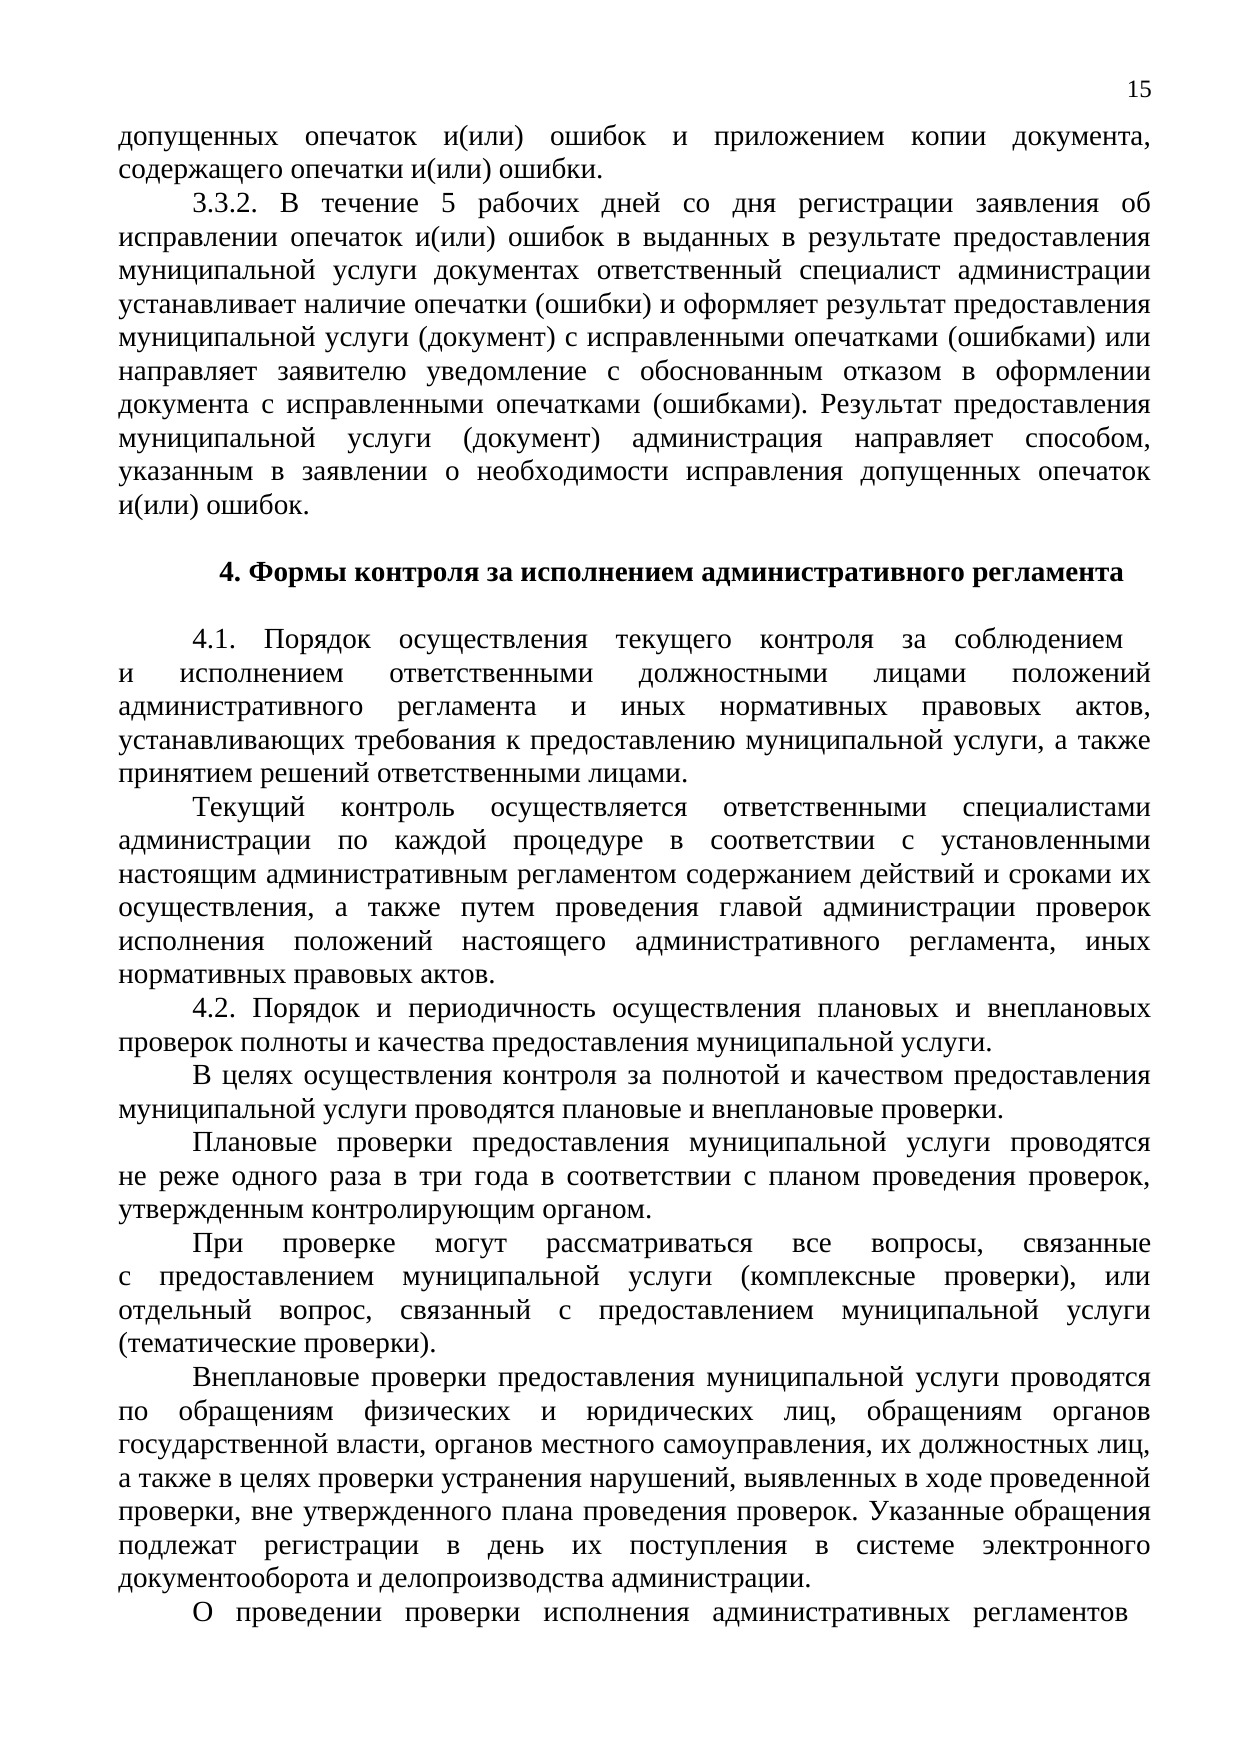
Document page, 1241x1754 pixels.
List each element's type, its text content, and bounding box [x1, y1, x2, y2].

title В целях осуществления контроля за полнотой и качеством предоставления муниципальной услуги проводятся плановые и внеплановые проверки. [118, 1057, 1152, 1124]
title Плановые проверки предоставления муниципальной услуги проводятся не реже одного раза в три года в соответствии с планом проведения проверок, утвержденным контролирующим органом. [118, 1124, 1152, 1225]
title 4.1. Порядок осуществления текущего контроля за соблюдением и исполнением ответственными должностными лицами положений административного регламента и иных нормативных правовых актов, устанавливающих требования к предоставлению муниципальной услуги, а также принятием решений ответственными лицами. [118, 621, 1152, 789]
title Текущий контроль осуществляется ответственными специалистами администрации по каждой процедуре в соответствии с установленными настоящим административным регламентом содержанием действий и сроками их осуществления, а также путем проведения главой администрации проверок исполнения положений настоящего административного регламента, иных нормативных правовых актов. [118, 789, 1152, 990]
title 4.2. Порядок и периодичность осуществления плановых и внеплановых проверок полноты и качества предоставления муниципальной услуги. [118, 990, 1152, 1057]
title При проверке могут рассматриваться все вопросы, связанные с предоставлением муниципальной услуги (комплексные проверки), или отдельный вопрос, связанный с предоставлением муниципальной услуги (тематические проверки). [118, 1225, 1152, 1359]
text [118, 118, 1152, 185]
title Внеплановые проверки предоставления муниципальной услуги проводятся по обращениям физических и юридических лиц, обращениям органов государственной власти, органов местного самоуправления, их должностных лиц, а также в целях проверки устранения нарушений, выявленных в ходе проведенной проверки, вне утвержденного плана проведения проверок. Указанные обращения подлежат регистрации в день их поступления в системе электронного документооборота и делопроизводства администрации. [118, 1359, 1152, 1594]
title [118, 1594, 1152, 1627]
title 4. Формы контроля за исполнением административного регламента [118, 554, 1152, 588]
text 3.3.2. В течение 5 рабочих дней со дня регистрации заявления об исправлении опечаток и(или) ошибок в выданных в результате предоставления муниципальной услуги документах ответственный специалист администрации устанавливает наличие опечатки (ошибки) и оформляет результат предоставления муниципальной услуги (документ) с исправленными опечатками (ошибками) или направляет заявителю уведомление с обоснованным отказом в оформлении документа с исправленными опечатками (ошибками). Результат предоставления муниципальной услуги (документ) администрация направляет способом, указанным в заявлении о необходимости исправления допущенных опечаток и(или) ошибок. [118, 185, 1152, 521]
